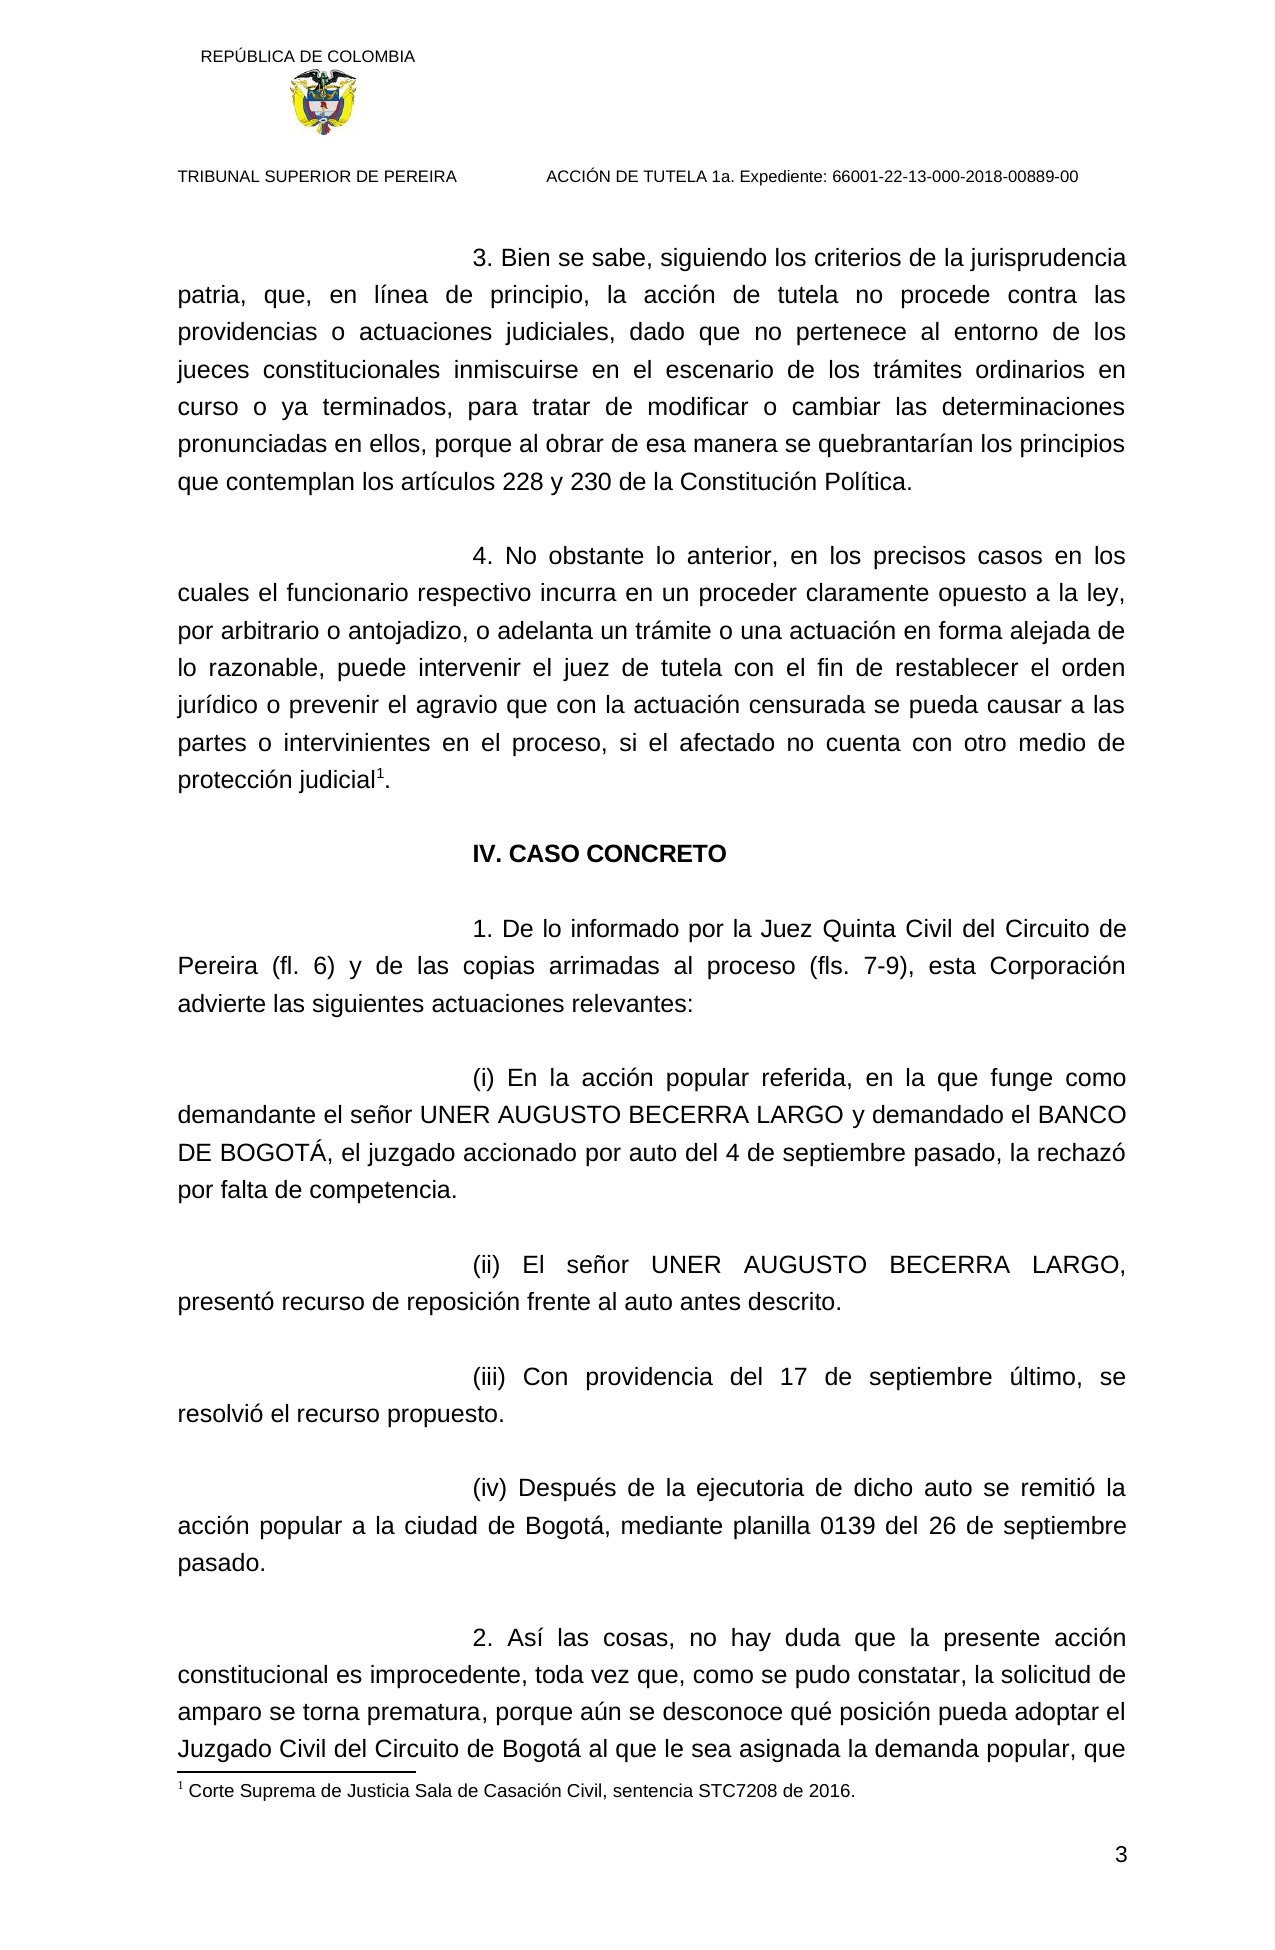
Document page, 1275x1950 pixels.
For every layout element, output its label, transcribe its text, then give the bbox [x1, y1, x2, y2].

text (i) En la acción popular referida, en la que funge como demandante el señor UNER AUGUSTO BECERRA LARGO y demandado el BANCO DE BOGOTÁ, el juzgado accionado por auto del 4 de septiembre pasado, la rechazó por falta de competencia. [177, 1063, 1127, 1204]
text IV. CASO CONCRETO [177, 839, 1127, 868]
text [177, 1623, 1127, 1763]
text (iii) Con providencia del 17 de septiembre último, se resolvió el recurso propuesto. [177, 1362, 1127, 1428]
text (ii) El señor UNER AUGUSTO BECERRA LARGO, presentó recurso de reposición frente al auto antes descrito. [177, 1250, 1127, 1316]
text 3. Bien se sabe, siguiendo los criterios de la jurisprudencia patria, que, en línea de principio, la acción de tutela no procede contra las providencias o actuaciones judiciales, dado que no pertenece al entorno de los jueces constitucionales inmiscuirse en el escenario de los trámites ordinarios en curso o ya terminados, para tratar de modificar o cambiar las determinaciones pronunciadas en ellos, porque al obrar de esa manera se quebrantarían los principios que contemplan los artículos 228 y 230 de la Constitución Política. [177, 243, 1127, 495]
picture [289, 69, 357, 135]
text (iv) Después de la ejecutoria de dicho auto se remitió la acción popular a la ciudad de Bogotá, mediante planilla 0139 del 26 de septiembre pasado. [177, 1473, 1127, 1577]
text 4. No obstante lo anterior, en los precisos casos en los cuales el funcionario respectivo incurra en un proceder claramente opuesto a la ley, por arbitrario o antojadizo, o adelanta un trámite o una actuación en forma alejada de lo razonable, puede intervenir el juez de tutela con el fin de restablecer el orden jurídico o prevenir el agravio que con la actuación censurada se pueda causar a las partes o intervinientes en el proceso, si el afectado no cuenta con otro medio de protección judicial. [177, 541, 1127, 794]
text 1. De lo informado por la Juez Quinta Civil del Circuito de Pereira (fl. 6) y de las copias arrimadas al proceso (fls. 7-9), esta Corporación advierte las siguientes actuaciones relevantes: [177, 914, 1127, 1017]
